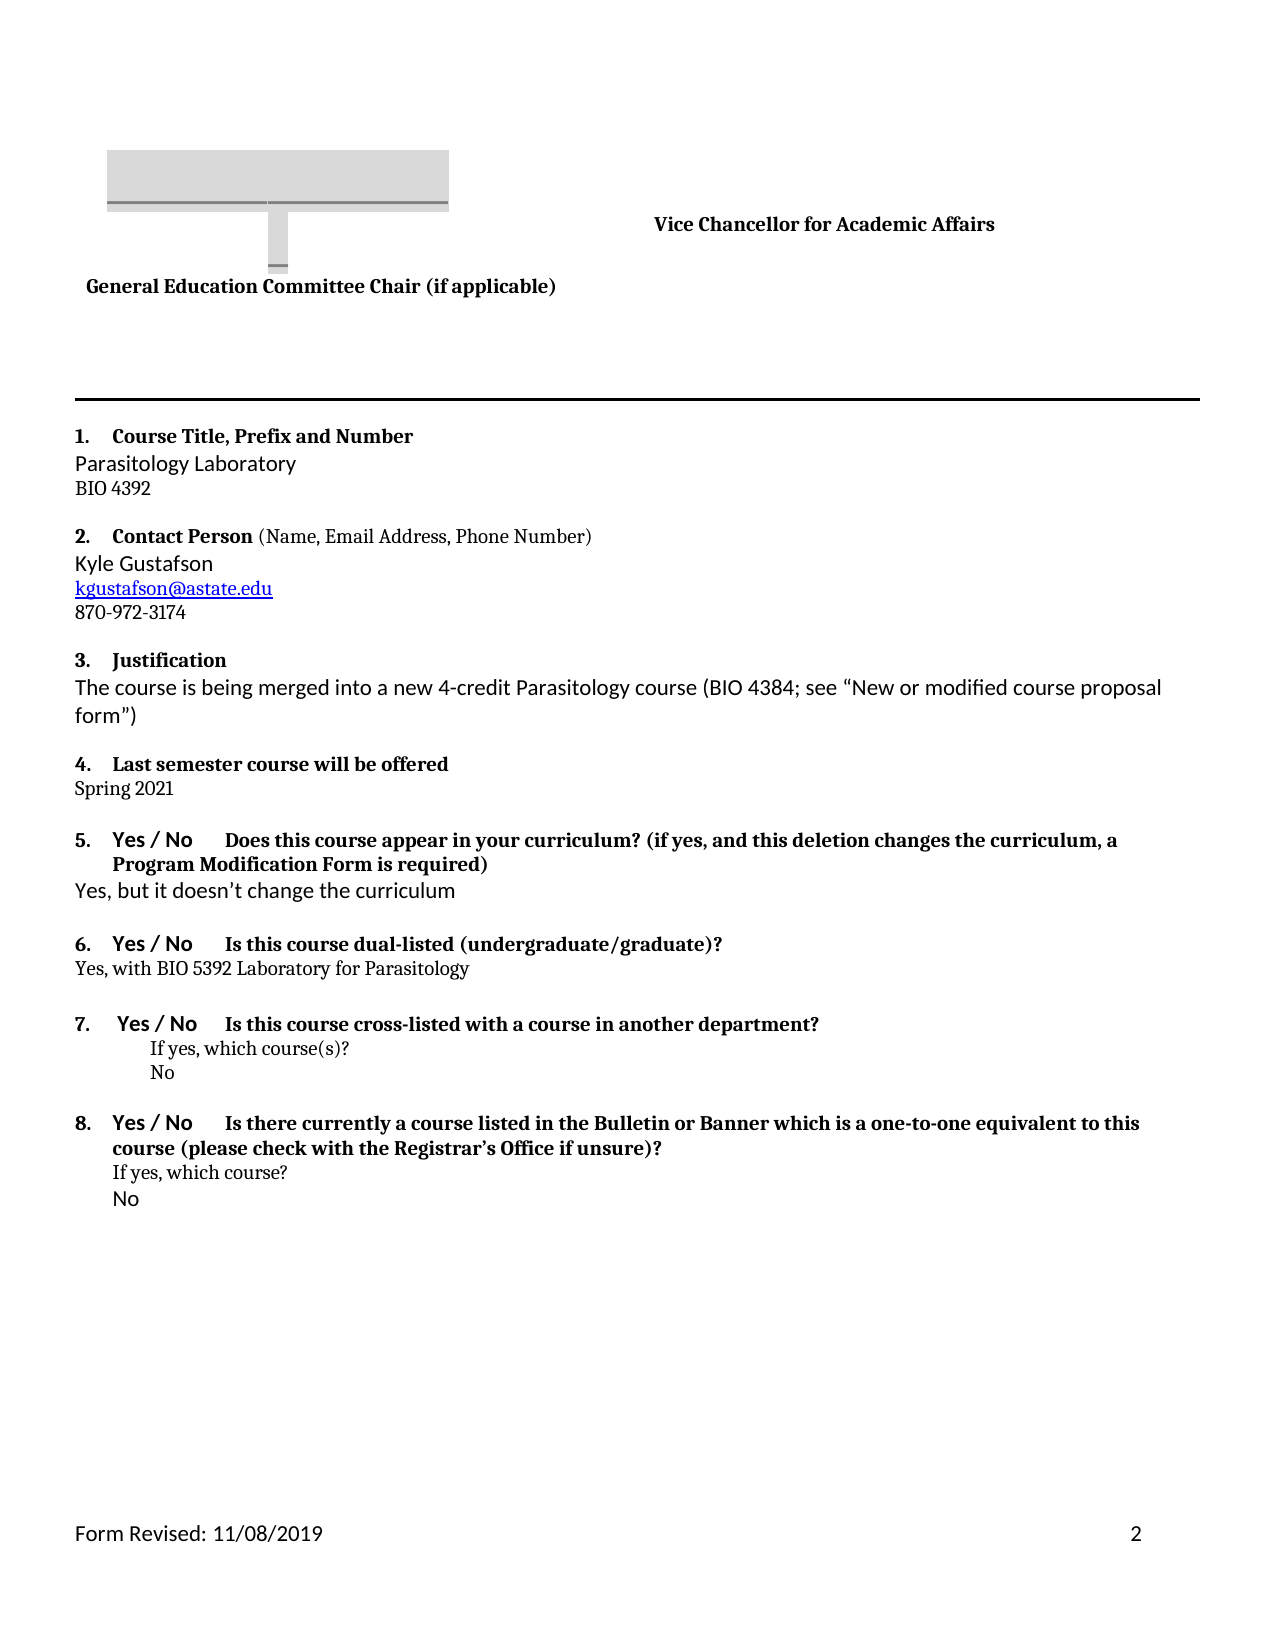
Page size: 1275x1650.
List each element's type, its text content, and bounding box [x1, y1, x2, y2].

list Course Title, Prefix and Number [75, 425, 1200, 449]
text If yes, which course(s)? [150, 1037, 1200, 1061]
list Is this course dual-listed (undergraduate/graduate)? [75, 929, 1200, 957]
list Justification [75, 649, 1200, 673]
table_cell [643, 150, 1211, 323]
list Last semester course will be offered [75, 753, 1200, 777]
list Does this course appear in your curriculum? (if yes, and this deletion changes the curriculum, a Program Modification Form is required) [75, 825, 1200, 877]
list Is there currently a course listed in the Bulletin or Banner which is a one-to-one equivalent to this course (please check with the Registrar’s Office if unsure)? [75, 1108, 1200, 1161]
list If yes, which course? [112, 1161, 1200, 1184]
text Spring 2021 [75, 777, 1200, 801]
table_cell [75, 150, 643, 323]
list Contact Person (Name, Email Address, Phone Number) [75, 525, 1200, 549]
list Is this course cross-listed with a course in another department? [75, 1009, 1200, 1037]
